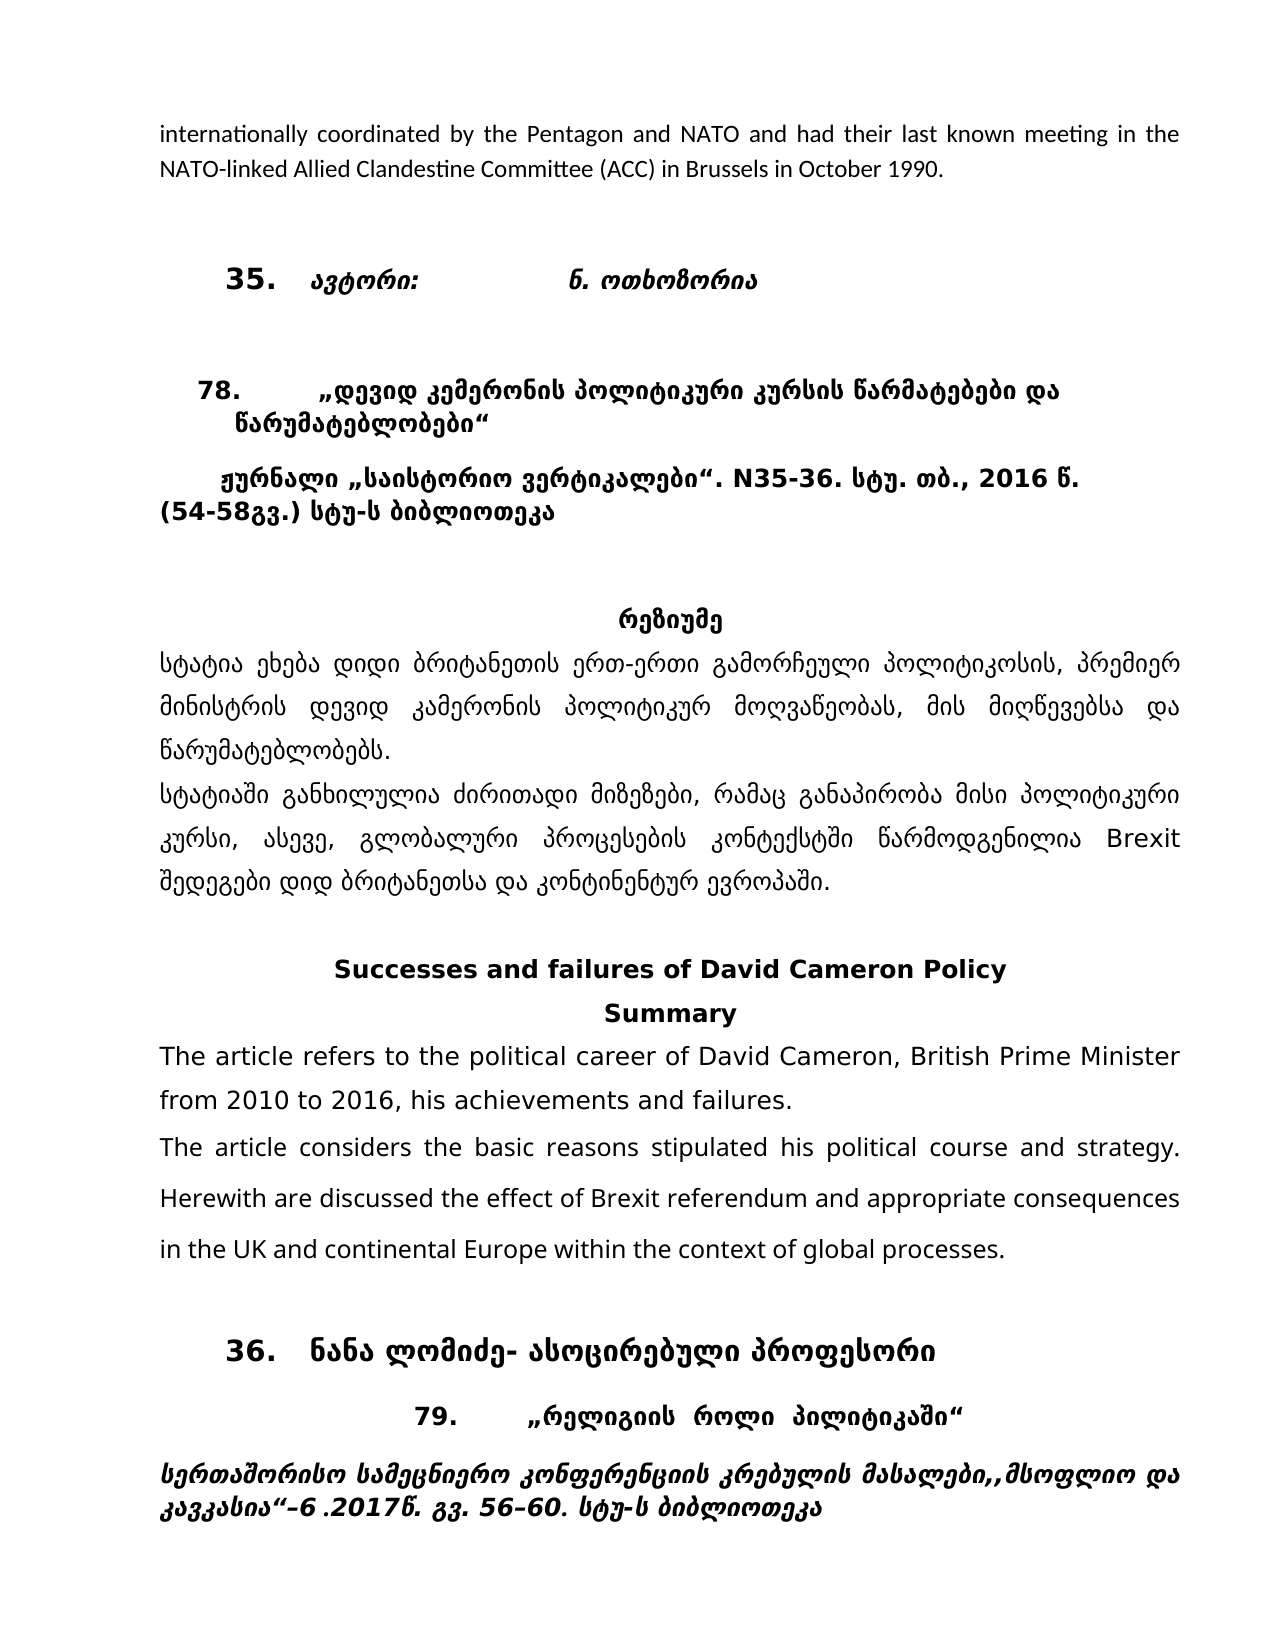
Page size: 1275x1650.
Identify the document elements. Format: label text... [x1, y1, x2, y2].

text The article refers to the political career of David Cameron, British Prime Minister from 2010 to 2016, his achievements and failures. [159, 1042, 1181, 1115]
list „რელიგიის როლი პილიტიკაში“ [197, 1402, 1181, 1431]
text Successes and failures of David Cameron Policy [159, 955, 1181, 984]
list ნანა ლომიძე- ასოცირებული პროფესორი [225, 1334, 1181, 1368]
text რეზიუმე [159, 605, 1181, 634]
text სტატიაში განხილულია ძირითადი მიზეზები, რამაც განაპირობა მისი პოლიტიკური კურსი, ასევე, გლობალური პროცესების კონტექსტში წარმოდგენილია Brexit შედეგები დიდ ბრიტანეთსა და კონტინენტურ ევროპაში. [159, 780, 1181, 897]
text The article considers the basic reasons stipulated his political course and strategy. Herewith are discussed the effect of Brexit referendum and appropriate consequences in the UK and continental Europe within the context of global processes. [159, 1130, 1181, 1266]
text სტატია ეხება დიდი ბრიტანეთის ერთ-ერთი გამორჩეული პოლიტიკოსის, პრემიერ მინისტრის დევიდ კამერონის პოლიტიკურ მოღვაწეობას, მის მიღწევებსა და წარუმატებლობებს. [159, 649, 1181, 765]
text სერთაშორისო სამეცნიერო კონფერენციის კრებულის მასალები,,მსოფლიო და კავკასია“–6 .2017წ. გვ. 56–60. სტუ-ს ბიბლიოთეკა [569, 1490, 1181, 1524]
list ავტორი: ნ. ოთხოზორია [225, 262, 1181, 296]
list „დევიდ კემერონის პოლიტიკური კურსის წარმატებები და წარუმატებლობები“ [197, 376, 1181, 439]
text ჟურნალი „საისტორიო ვერტიკალები“. N35-36. სტუ. თბ., 2016 წ. (54-58გვ.) სტუ-ს ბიბლიოთეკა [159, 464, 1181, 527]
text Summary [159, 999, 1181, 1028]
